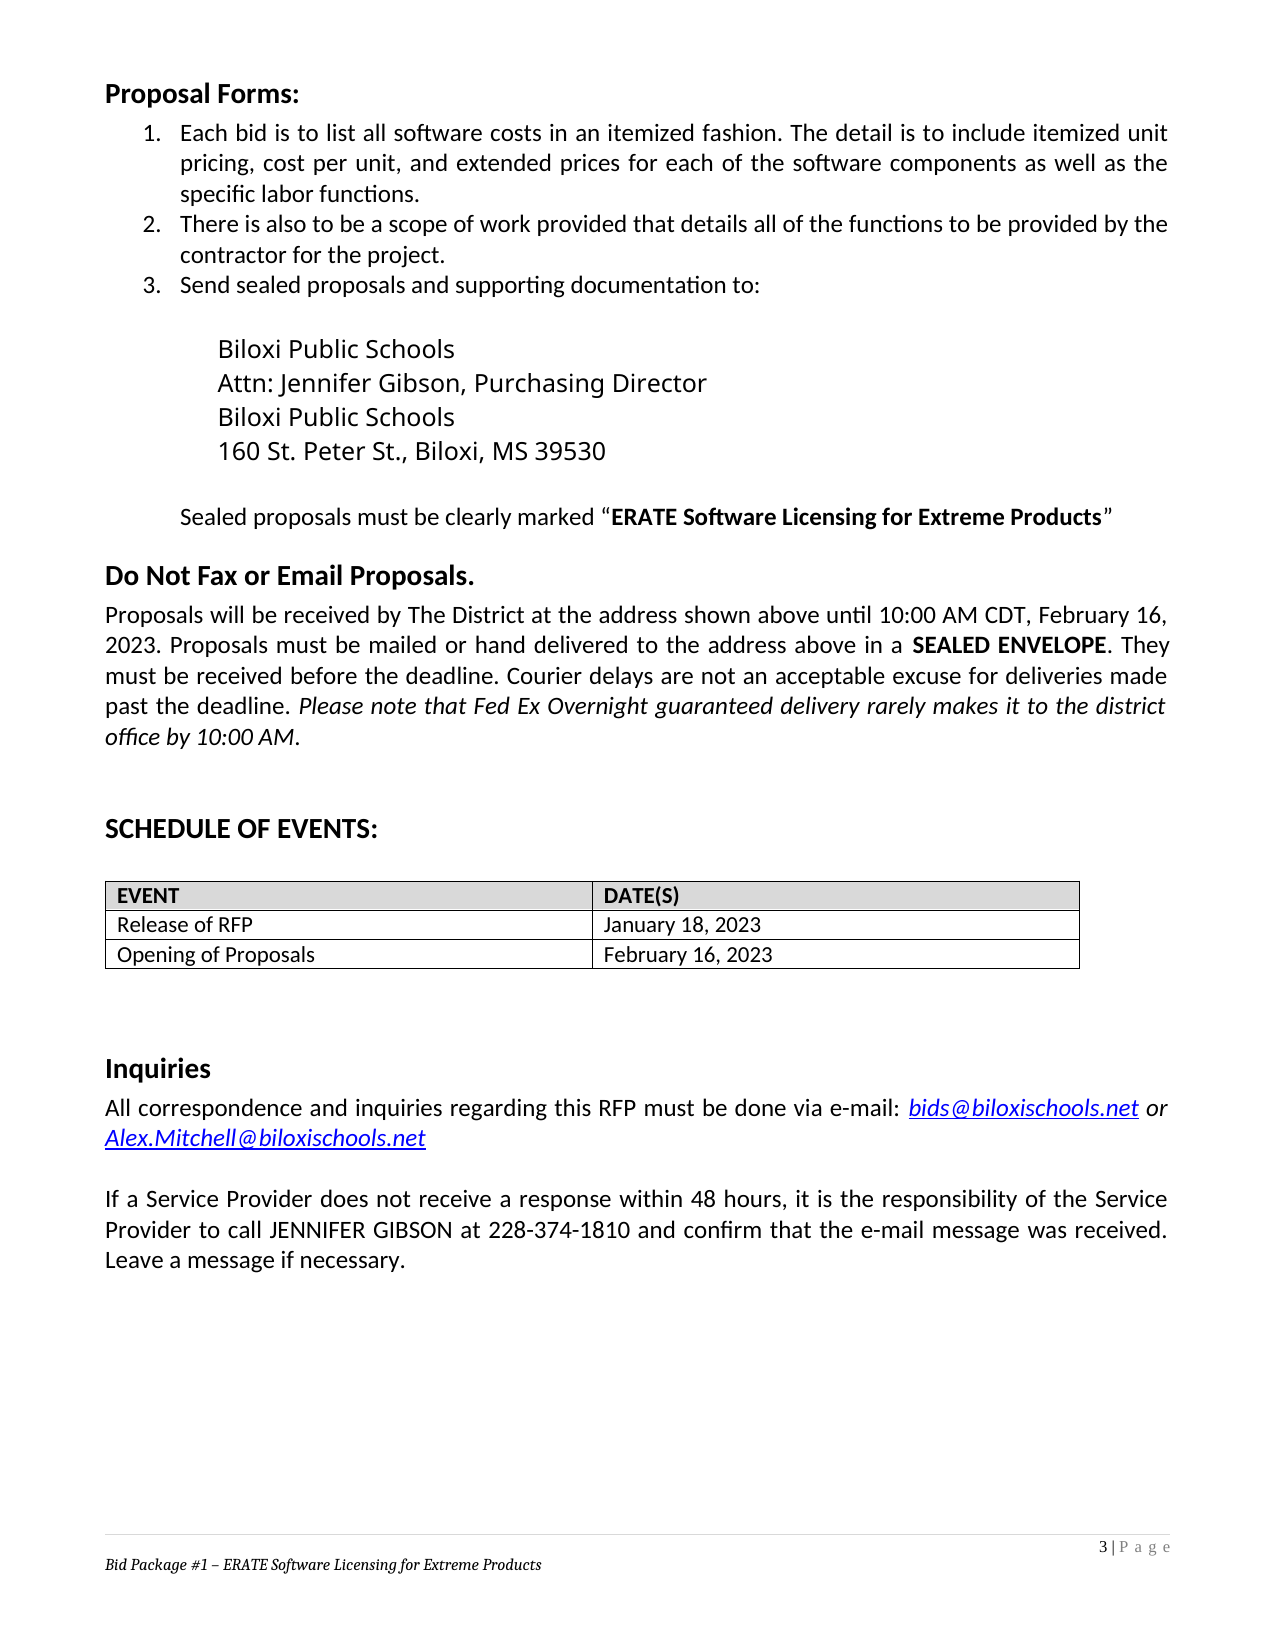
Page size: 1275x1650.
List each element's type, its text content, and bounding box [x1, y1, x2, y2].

subtitle Do Not Fax or Email Proposals. [105, 557, 1170, 593]
text 160 St. Peter St., Biloxi, MS 39530 [217, 433, 1170, 467]
text Biloxi Public Schools [217, 399, 1170, 433]
table_cell January 18, 2023 [593, 911, 1079, 939]
list There is also to be a scope of work provided that details all of the functions to be provided by the contractor for the project. [142, 208, 1170, 269]
text Biloxi Public Schools [217, 331, 1170, 365]
list Each bid is to list all software costs in an itemized fashion. The detail is to include itemized unit pricing, cost per unit, and extended prices for each of the software components as well as the specific labor functions. [142, 117, 1170, 208]
list Send sealed proposals and supporting documentation to: [142, 269, 1170, 300]
subtitle Inquiries [105, 1050, 1170, 1085]
text If a Service Provider does not receive a response within 48 hours, it is the responsibility of the Service Provider to call JENNIFER GIBSON at 228-374-1810 and confirm that the e-mail message was received. Leave a message if necessary. [105, 1183, 1170, 1275]
table_header DATE(S) [593, 882, 1079, 909]
text Attn: Jennifer Gibson, Purchasing Director [217, 365, 1170, 399]
table_cell Release of RFP [106, 911, 592, 939]
table_header EVENT [106, 882, 592, 909]
subtitle Proposal Forms: [105, 75, 1170, 111]
table_cell Opening of Proposals [106, 940, 592, 968]
table_cell February 16, 2023 [593, 940, 1079, 968]
subtitle SCHEDULE OF EVENTS: [105, 811, 1170, 846]
text Proposals will be received by The District at the address shown above until 10:00 AM CDT, February 16, 2023. Proposals must be mailed or hand delivered to the address above in a SEALED ENVELOPE. They must be received before the deadline. Courier delays are not an acceptable excuse for deliveries made past the deadline. Please note that Fed Ex Overnight guaranteed delivery rarely makes it to the district office by 10:00 AM. [105, 599, 1170, 752]
text Sealed proposals must be clearly marked “ERATE Software Licensing for Extreme Products” [180, 502, 1170, 532]
text All correspondence and inquiries regarding this RFP must be done via e-mail: bids@biloxischools.net or Alex.Mitchell@biloxischools.net [105, 1092, 1170, 1153]
